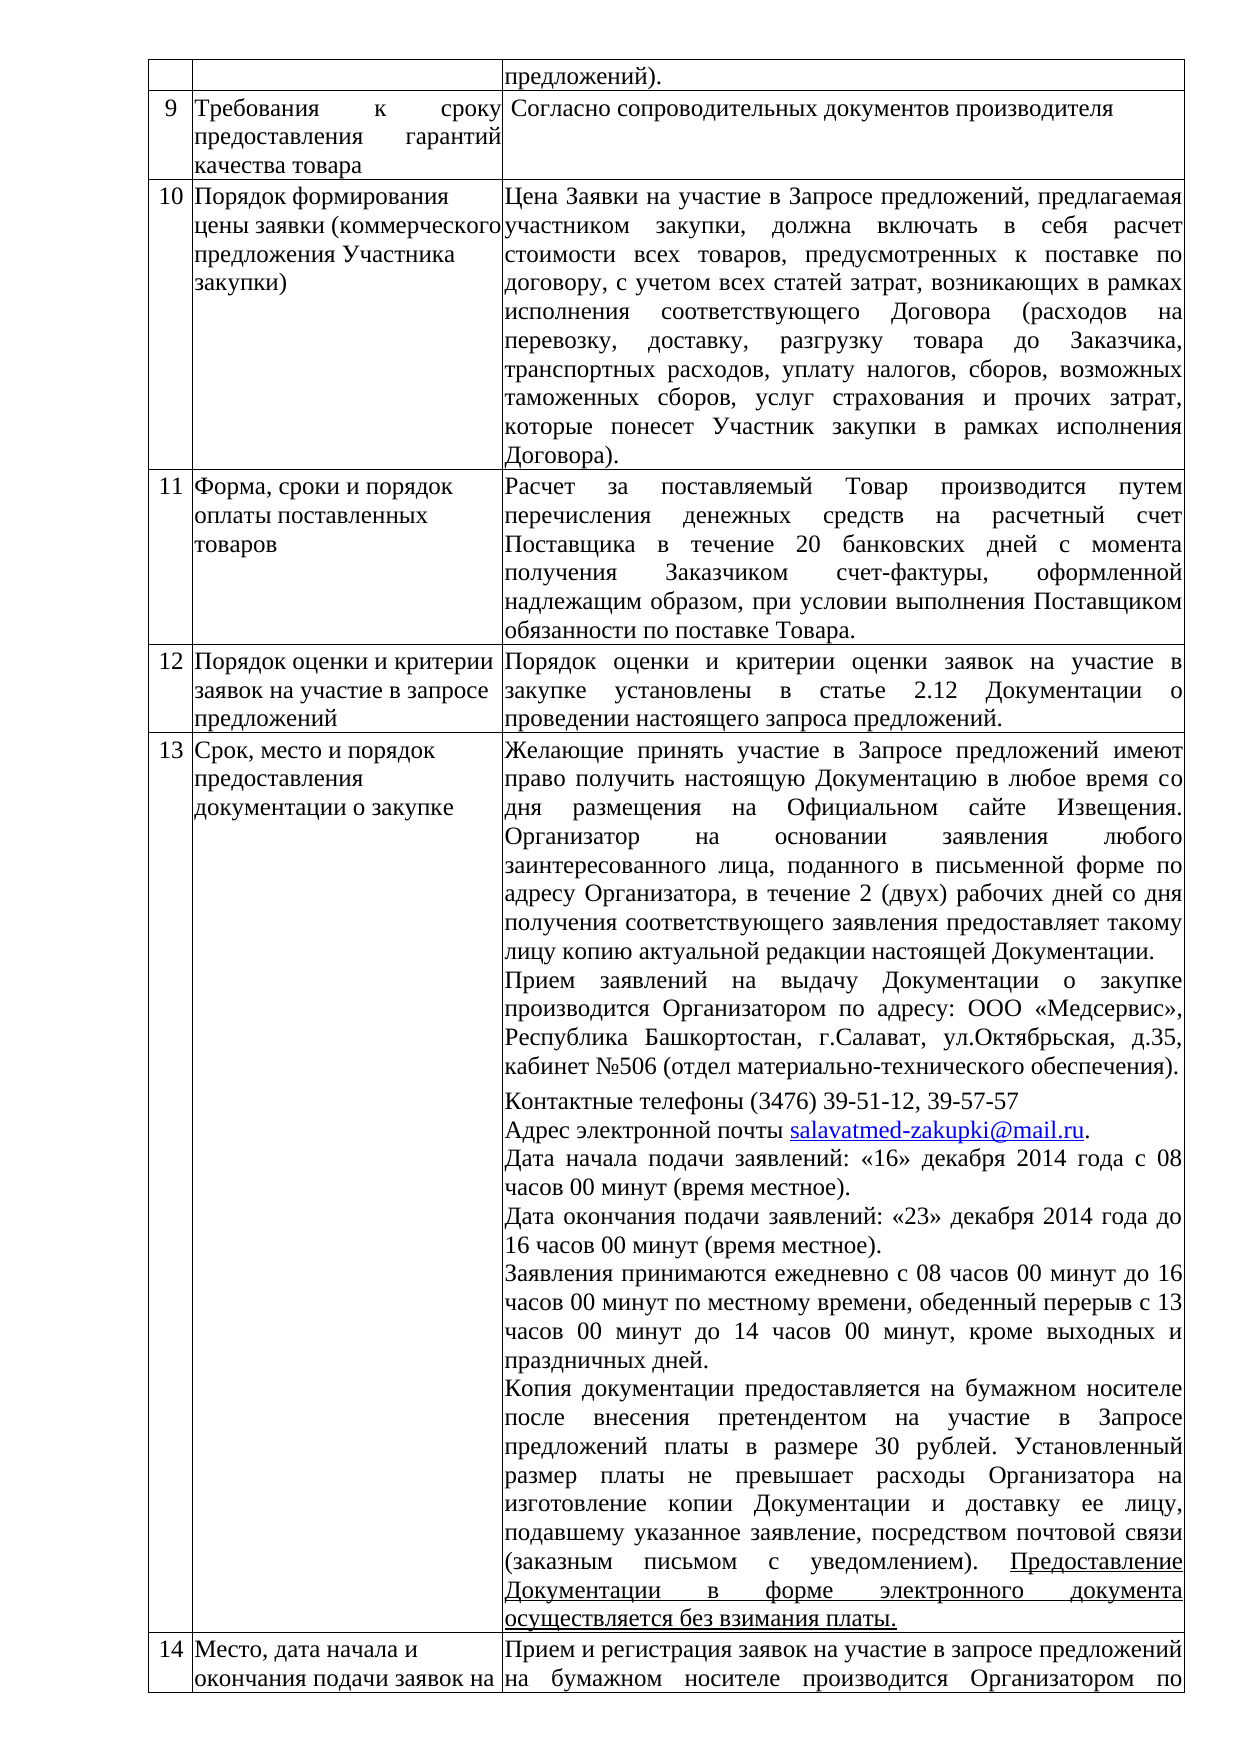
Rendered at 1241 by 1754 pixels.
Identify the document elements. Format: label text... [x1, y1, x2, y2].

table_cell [193, 1633, 502, 1692]
table_cell 11 [149, 470, 192, 644]
table_cell Порядок оценки и критерии заявок на участие в запросе предложений [193, 645, 502, 732]
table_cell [193, 60, 502, 90]
table_cell Согласно сопроводительных документов производителя [503, 91, 1184, 179]
table_cell Форма, сроки и порядок оплаты поставленных товаров [193, 470, 502, 644]
table_cell Цена Заявки на участие в Запросе предложений, предлагаемая участником закупки, должна включать в себя расчет стоимости всех товаров, предусмотренных к поставке по договору, с учетом всех статей затрат, возникающих в рамках исполнения соответствующего Договора (расходов на перевозку, доставку, разгрузку товара до Заказчика, транспортных расходов, уплату налогов, сборов, возможных таможенных сборов, услуг страхования и прочих затрат, которые понесет Участник закупки в рамках исполнения Договора). [503, 180, 1184, 469]
table_cell Желающие принять участие в Запросе предложений имеют право получить настоящую Документацию в любое время со дня размещения на Официальном сайте Извещения. Организатор на основании заявления любого заинтересованного лица, поданного в письменной форме по адресу Организатора, в течение 2 (двух) рабочих дней со дня получения соответствующего заявления предоставляет такому лицу копию актуальной редакции настоящей Документации. Прием заявлений на выдачу Документации о закупке производится Организатором по адресу: ООО «Медсервис», Республика Башкортостан, г.Салават, ул.Октябрьская, д.35, кабинет №506 (отдел материально-технического обеспечения). Контактные телефоны (3476) 39-51-12, 39-57-57 Адрес электронной почты salavatmed-zakupki@mail.ru. Дата начала подачи заявлений: «16» декабря 2014 года с 08 часов 00 минут (время местное). Дата окончания подачи заявлений: «23» декабря 2014 года до 16 часов 00 минут (время местное). Заявления принимаются ежедневно с 08 часов 00 минут до 16 часов 00 минут по местному времени, обеденный перерыв с 13 часов 00 минут до 14 часов 00 минут, кроме выходных и праздничных дней. Копия документации предоставляется на бумажном носителе после внесения претендентом на участие в Запросе предложений платы в размере 30 рублей. Установленный размер платы не превышает расходы Организатора на изготовление копии Документации и доставку ее лицу, подавшему указанное заявление, посредством почтовой связи (заказным письмом с уведомлением). Предоставление Документации в форме электронного документа осуществляется без взимания платы. [503, 733, 1184, 1632]
table_cell Срок, место и порядок предоставления документации о закупке [193, 733, 502, 1632]
table_cell Требования к сроку предоставления гарантий качества товара [193, 91, 502, 179]
table_cell 14 [149, 1633, 192, 1692]
table_cell Расчет за поставляемый Товар производится путем перечисления денежных средств на расчетный счет Поставщика в течение 20 банковских дней с момента получения Заказчиком счет-фактуры, оформленной надлежащим образом, при условии выполнения Поставщиком обязанности по поставке Товара. [503, 470, 1184, 644]
table_cell 13 [149, 733, 192, 1632]
table_cell Порядок формирования цены заявки (коммерческого предложения Участника закупки) [193, 180, 502, 469]
table_cell 8 [149, 60, 192, 90]
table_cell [503, 60, 1184, 90]
table_cell Порядок оценки и критерии оценки заявок на участие в закупке установлены в статье 2.12 Документации о проведении настоящего запроса предложений. [503, 645, 1184, 732]
table_cell 10 [149, 180, 192, 469]
table_cell 9 [149, 91, 192, 179]
table_cell 12 [149, 645, 192, 732]
